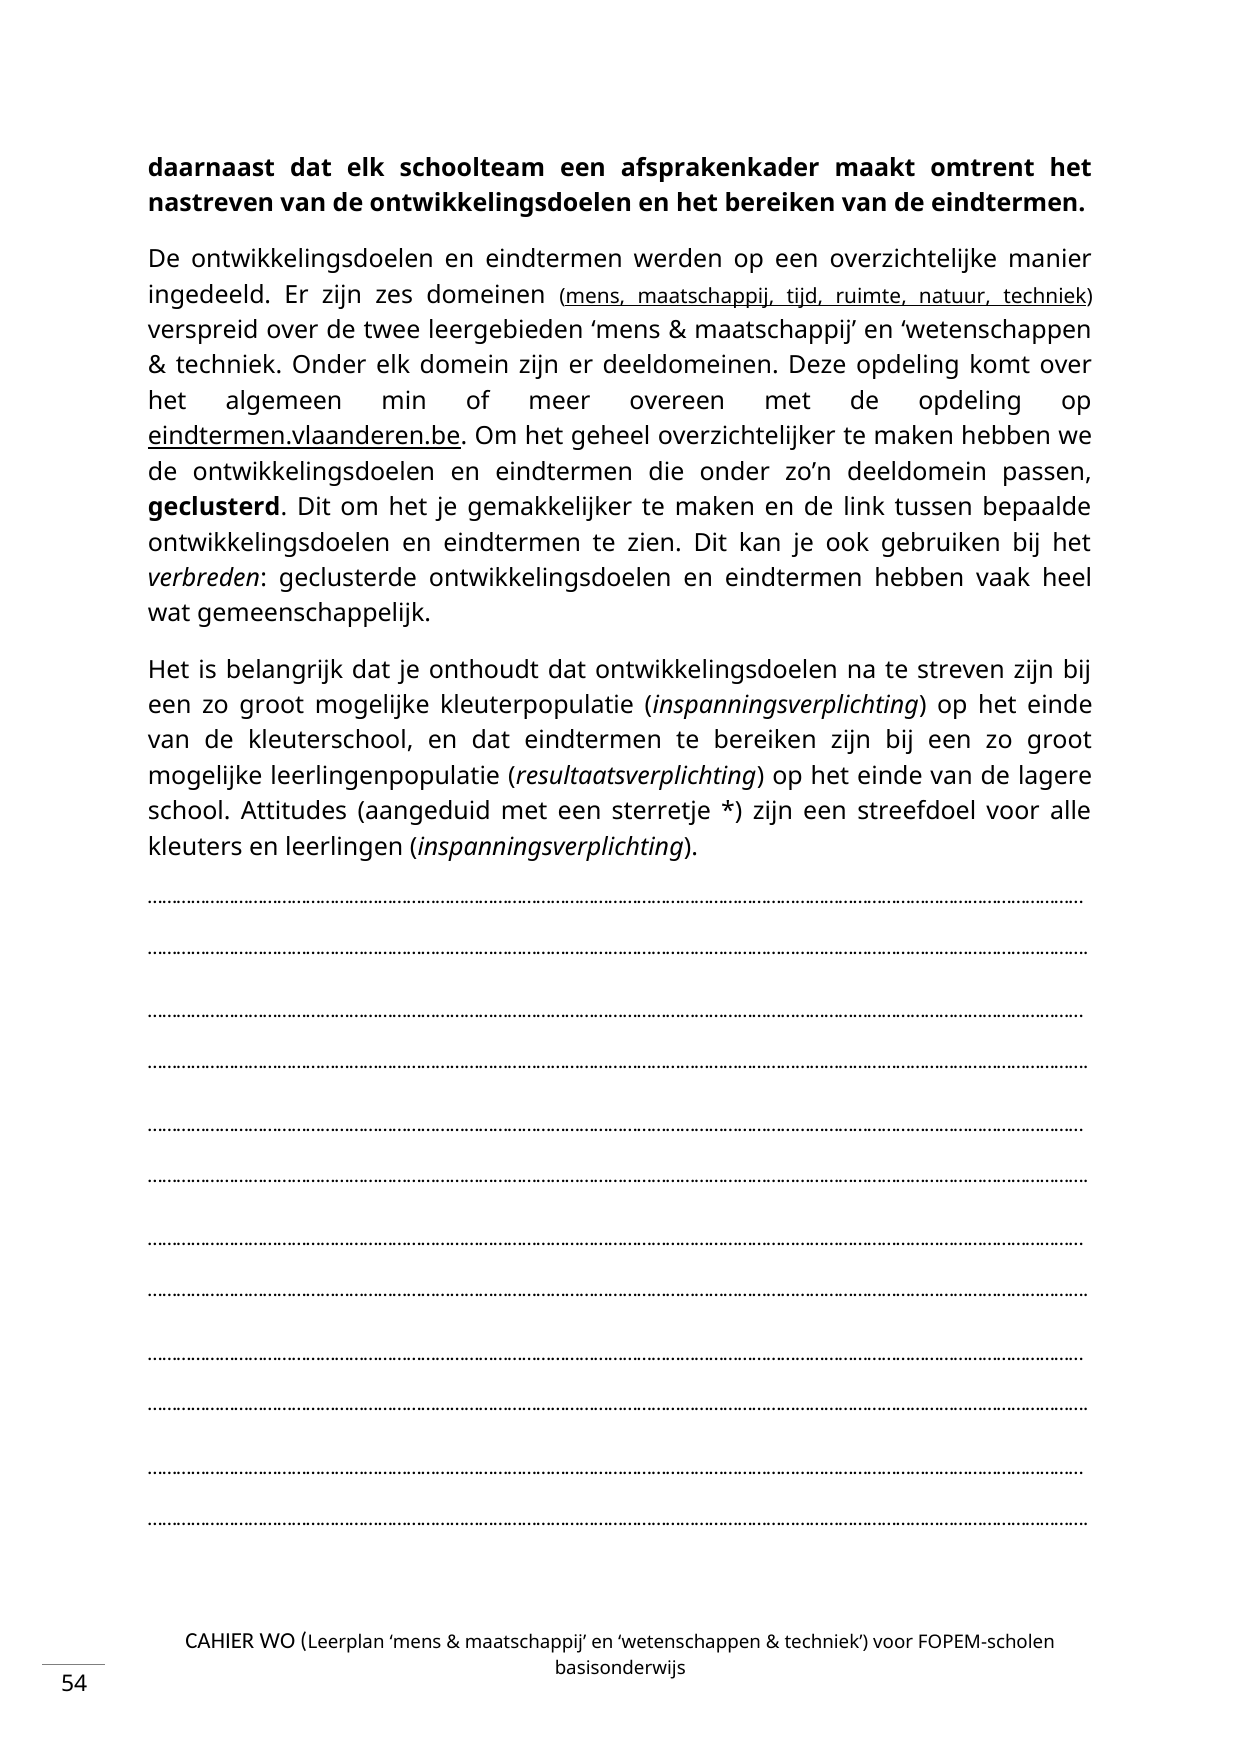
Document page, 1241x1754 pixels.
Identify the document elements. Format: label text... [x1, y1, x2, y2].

text …………………………………………………………………………………………………………………………………………………………………………………………………………………………………………………………………………………………………………………………………………………………. [148, 1111, 1093, 1188]
text Het is belangrijk dat je onthoudt dat ontwikkelingsdoelen na te streven zijn bij een zo groot mogelijke kleuterpopulatie (inspanningsverplichting) op het einde van de kleuterschool, en dat eindtermen te bereiken zijn bij een zo groot mogelijke leerlingenpopulatie (resultaatsverplichting) op het einde van de lagere school. Attitudes (aangeduid met een sterretje *) zijn een streefdoel voor alle kleuters en leerlingen (inspanningsverplichting). [148, 650, 1093, 862]
text De ontwikkelingsdoelen en eindtermen werden op een overzichtelijke manier ingedeeld. Er zijn zes domeinen (mens, maatschappij, tijd, ruimte, natuur, techniek) verspreid over de twee leergebieden ‘mens & maatschappij’ en ‘wetenschappen & techniek. Onder elk domein zijn er deeldomeinen. Deze opdeling komt over het algemeen min of meer overeen met de opdeling op eindtermen.vlaanderen.be. Om het geheel overzichtelijker te maken hebben we de ontwikkelingsdoelen en eindtermen die onder zo’n deeldomein passen, geclusterd. Dit om het je gemakkelijker te maken en de link tussen bepaalde ontwikkelingsdoelen en eindtermen te zien. Dit kan je ook gebruiken bij het verbreden: geclusterde ontwikkelingsdoelen en eindtermen hebben vaak heel wat gemeenschappelijk. [148, 239, 1093, 629]
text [148, 1454, 1093, 1530]
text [148, 1340, 1093, 1416]
text …………………………………………………………………………………………………………………………………………………………………………………………………………………………………………………………………………………………………………………………………………………………. [148, 1226, 1093, 1302]
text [148, 148, 1093, 218]
text …………………………………………………………………………………………………………………………………………………………………………………………………………………………………………………………………………………………………………………………………………………………. [148, 997, 1093, 1073]
text …………………………………………………………………………………………………………………………………………………………………………………………………………………………………………………………………………………………………………………………………………………………. [148, 883, 1093, 959]
